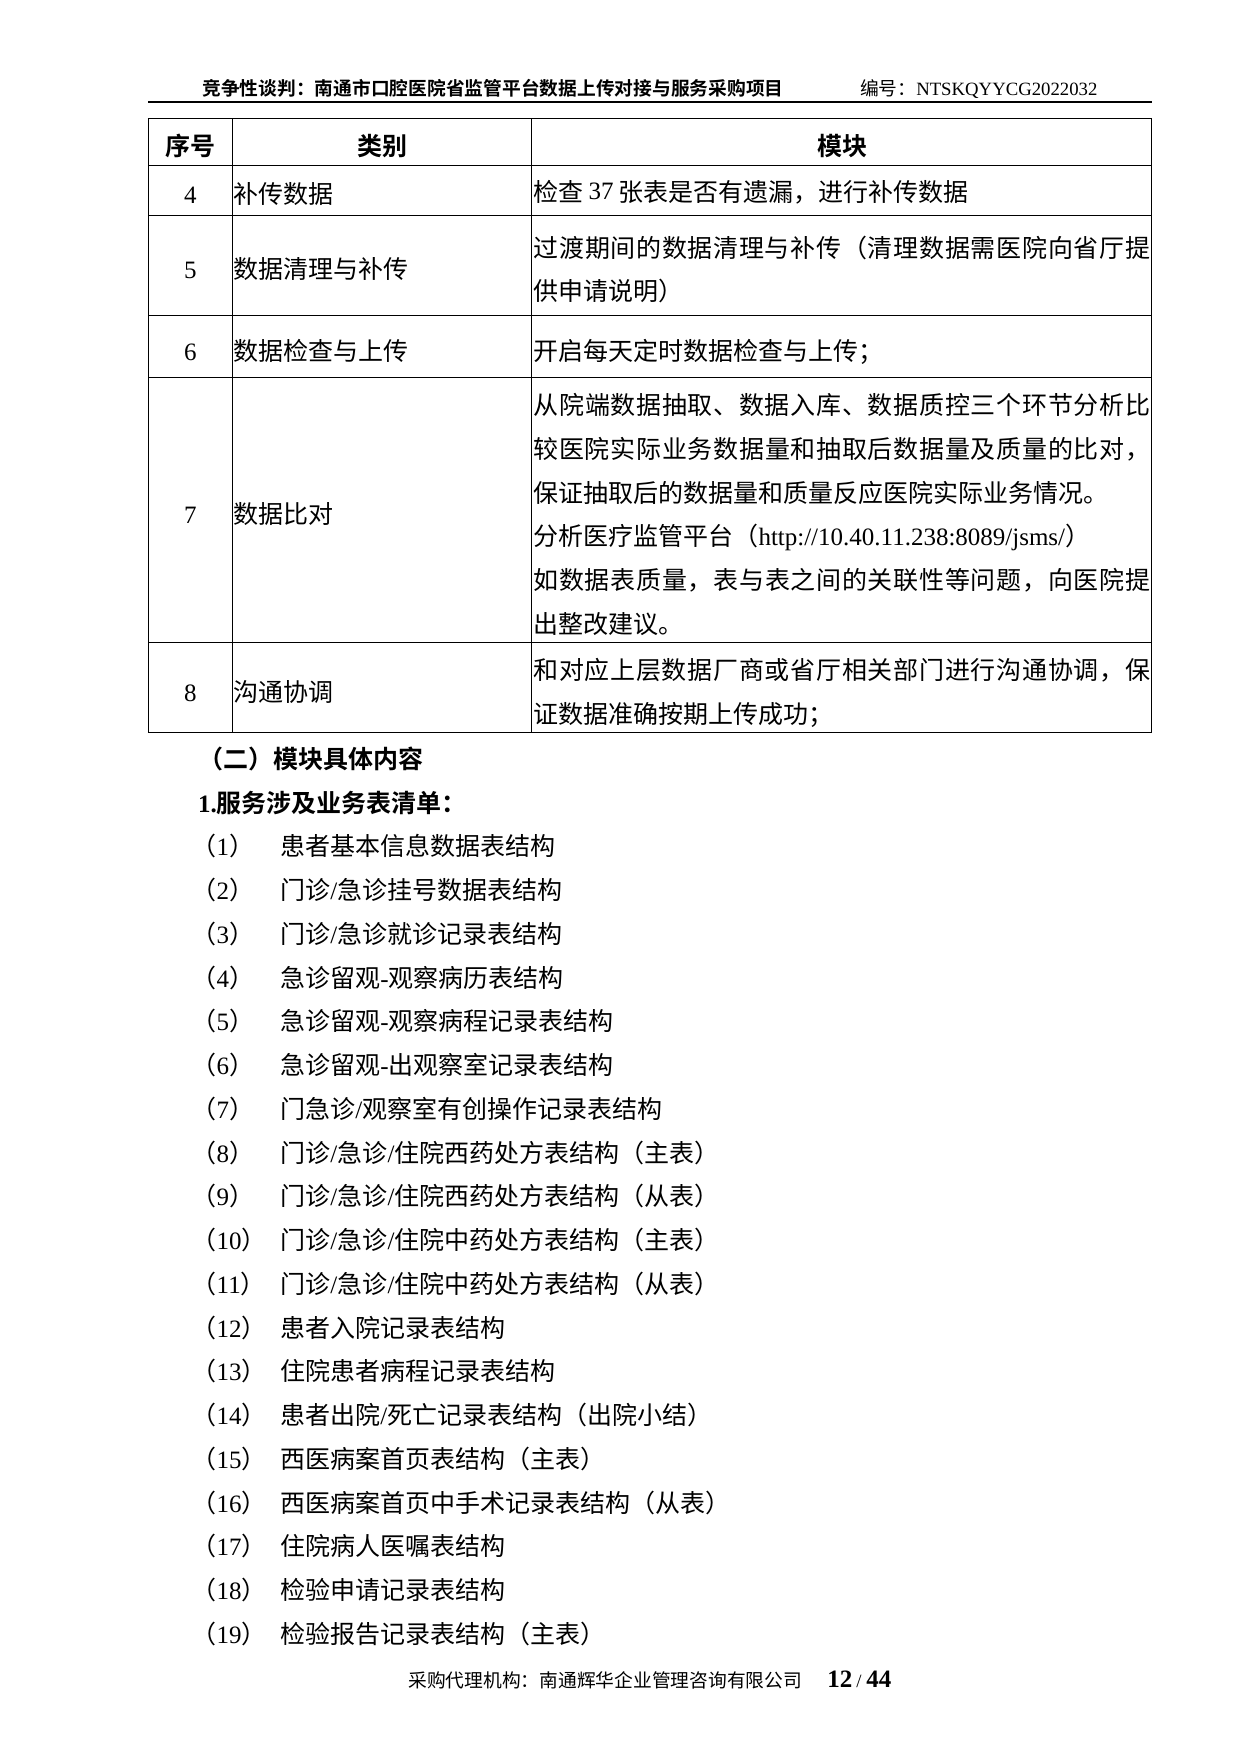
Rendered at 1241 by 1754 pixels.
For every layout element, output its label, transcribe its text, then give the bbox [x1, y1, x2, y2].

list 门诊/急诊/住院中药处方表结构（主表） [191, 1214, 1152, 1258]
table_cell 和对应上层数据厂商或省厅相关部门进行沟通协调，保证数据准确按期上传成功； [532, 643, 1151, 732]
list 西医病案首页表结构（主表） [191, 1433, 1152, 1477]
table_cell 过渡期间的数据清理与补传（清理数据需医院向省厅提供申请说明） [532, 216, 1151, 314]
list 急诊留观-观察病程记录表结构 [191, 996, 1152, 1039]
table_cell 从院端数据抽取、数据入库、数据质控三个环节分析比较医院实际业务数据量和抽取后数据量及质量的比对，保证抽取后的数据量和质量反应医院实际业务情况。 分析医疗监管平台（http://10.40.11.238:8089/jsms/） 如数据表质量，表与表之间的关联性等问题，向医院提出整改建议。 [532, 378, 1151, 642]
list 住院患者病程记录表结构 [191, 1346, 1152, 1389]
table_cell 5 [149, 216, 232, 314]
table_cell 数据检查与上传 [233, 316, 531, 377]
table_cell 补传数据 [233, 166, 531, 214]
list 门诊/急诊/住院西药处方表结构（从表） [191, 1171, 1152, 1214]
table_cell 数据清理与补传 [233, 216, 531, 314]
list 检验申请记录表结构 [191, 1564, 1152, 1608]
table_header 类别 [233, 119, 531, 164]
list 门诊/急诊就诊记录表结构 [191, 908, 1152, 952]
list 患者出院/死亡记录表结构（出院小结） [191, 1389, 1152, 1433]
table_header 模块 [532, 119, 1151, 164]
table_cell 沟通协调 [233, 643, 531, 732]
text （二）模块具体内容 [148, 733, 1152, 777]
table_header 序号 [149, 119, 232, 164]
list 急诊留观-出观察室记录表结构 [191, 1039, 1152, 1083]
table_cell 检查37张表是否有遗漏，进行补传数据 [532, 166, 1151, 214]
list 住院病人医嘱表结构 [191, 1521, 1152, 1564]
list 检验报告记录表结构（主表） [191, 1608, 1152, 1652]
table_cell 数据比对 [233, 378, 531, 642]
list 门诊/急诊挂号数据表结构 [191, 864, 1152, 908]
table_cell 7 [149, 378, 232, 642]
table_cell 开启每天定时数据检查与上传； [532, 316, 1151, 377]
table_cell 6 [149, 316, 232, 377]
list 门诊/急诊/住院西药处方表结构（主表） [191, 1127, 1152, 1171]
list 患者入院记录表结构 [191, 1302, 1152, 1346]
list 门急诊/观察室有创操作记录表结构 [191, 1083, 1152, 1127]
list 患者基本信息数据表结构 [191, 821, 1152, 864]
list 急诊留观-观察病历表结构 [191, 952, 1152, 996]
table_cell 4 [149, 166, 232, 214]
list 门诊/急诊/住院中药处方表结构（从表） [191, 1258, 1152, 1302]
table_cell 8 [149, 643, 232, 732]
list 西医病案首页中手术记录表结构（从表） [191, 1477, 1152, 1521]
text 1.服务涉及业务表清单： [148, 777, 1152, 821]
